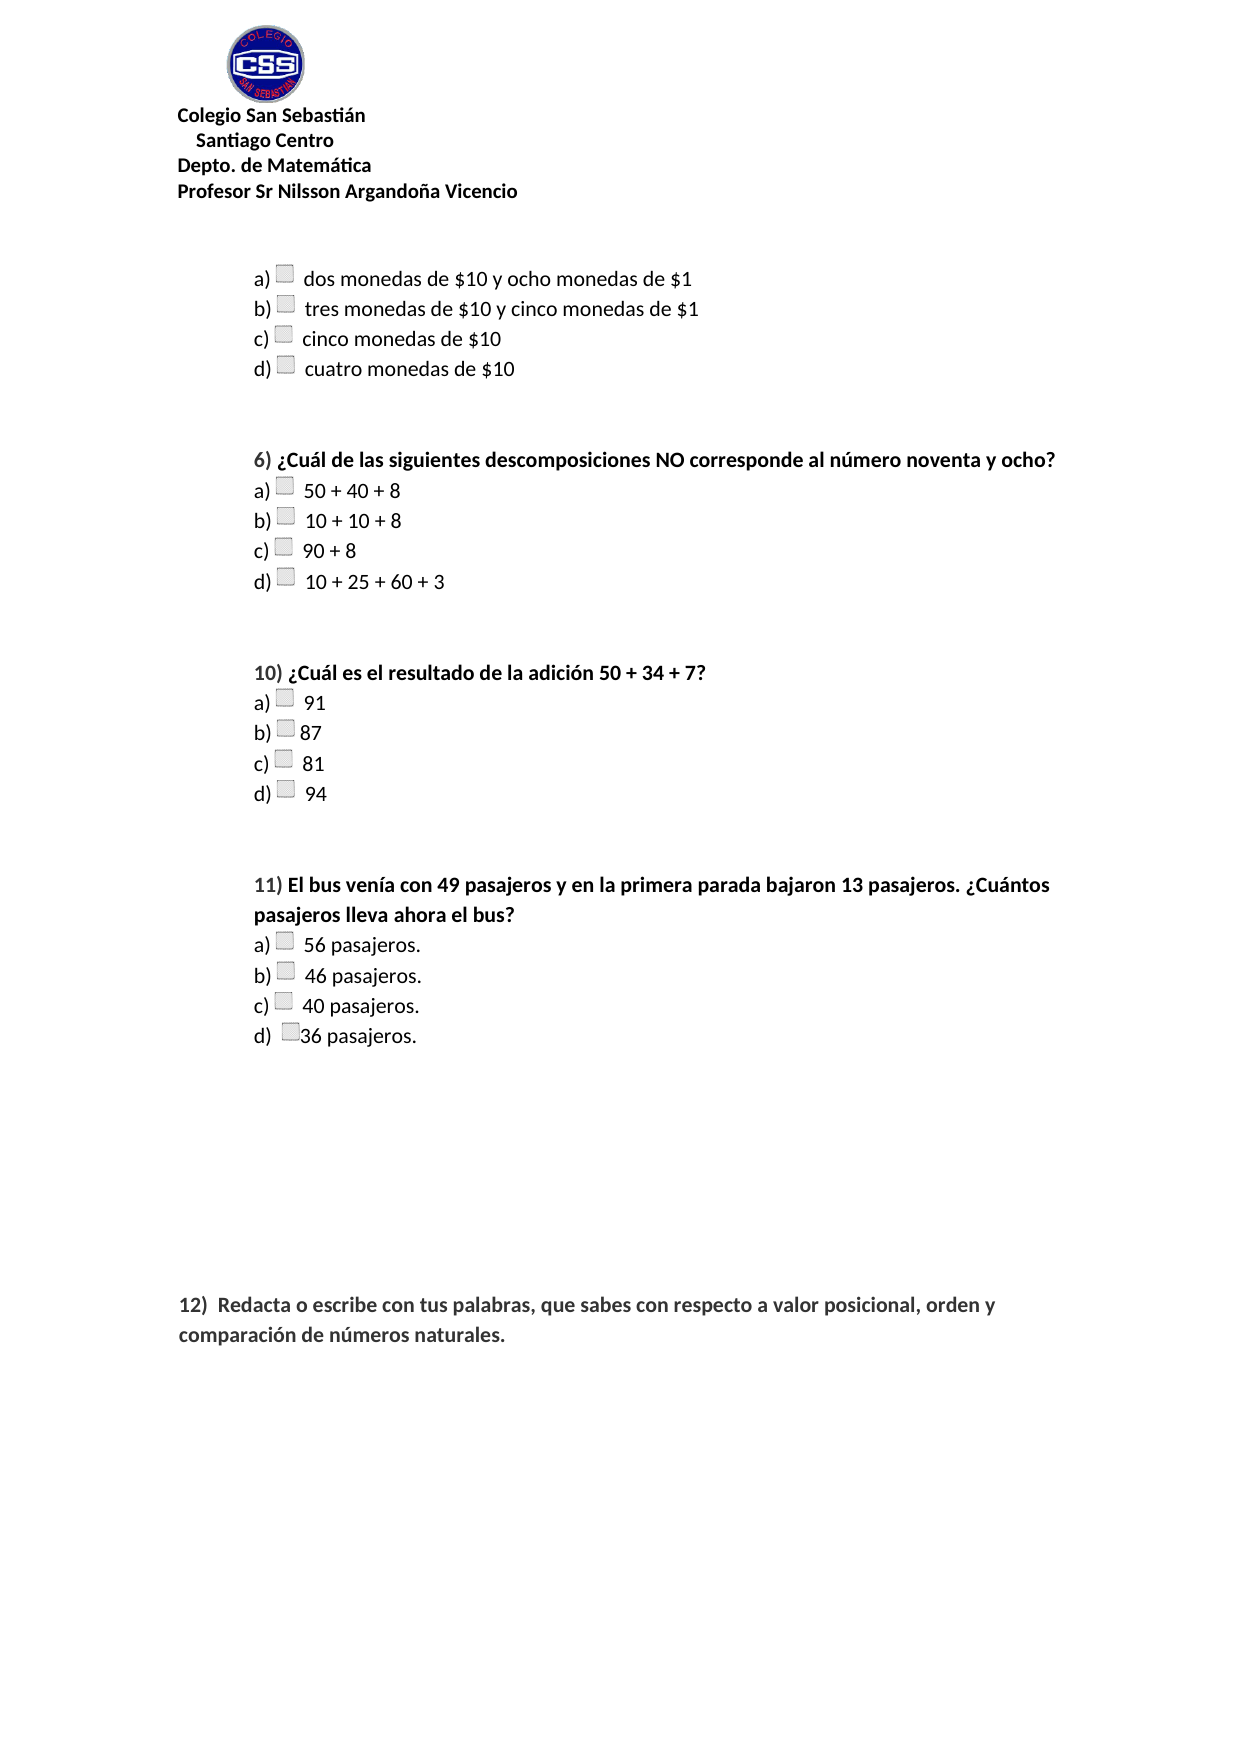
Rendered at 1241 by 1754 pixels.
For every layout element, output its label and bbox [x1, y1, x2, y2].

picture [274, 749, 293, 768]
picture [276, 567, 295, 586]
picture [281, 1022, 300, 1041]
picture [274, 325, 293, 343]
picture [275, 476, 294, 495]
picture [276, 719, 295, 737]
picture [274, 992, 293, 1010]
table_cell [177, 260, 1063, 1587]
picture [275, 931, 294, 950]
picture [275, 264, 294, 283]
picture [276, 295, 295, 313]
picture [226, 25, 305, 103]
picture [275, 688, 294, 707]
picture [276, 507, 295, 525]
picture [276, 961, 295, 980]
picture [276, 780, 295, 798]
picture [276, 355, 295, 374]
picture [274, 537, 293, 556]
